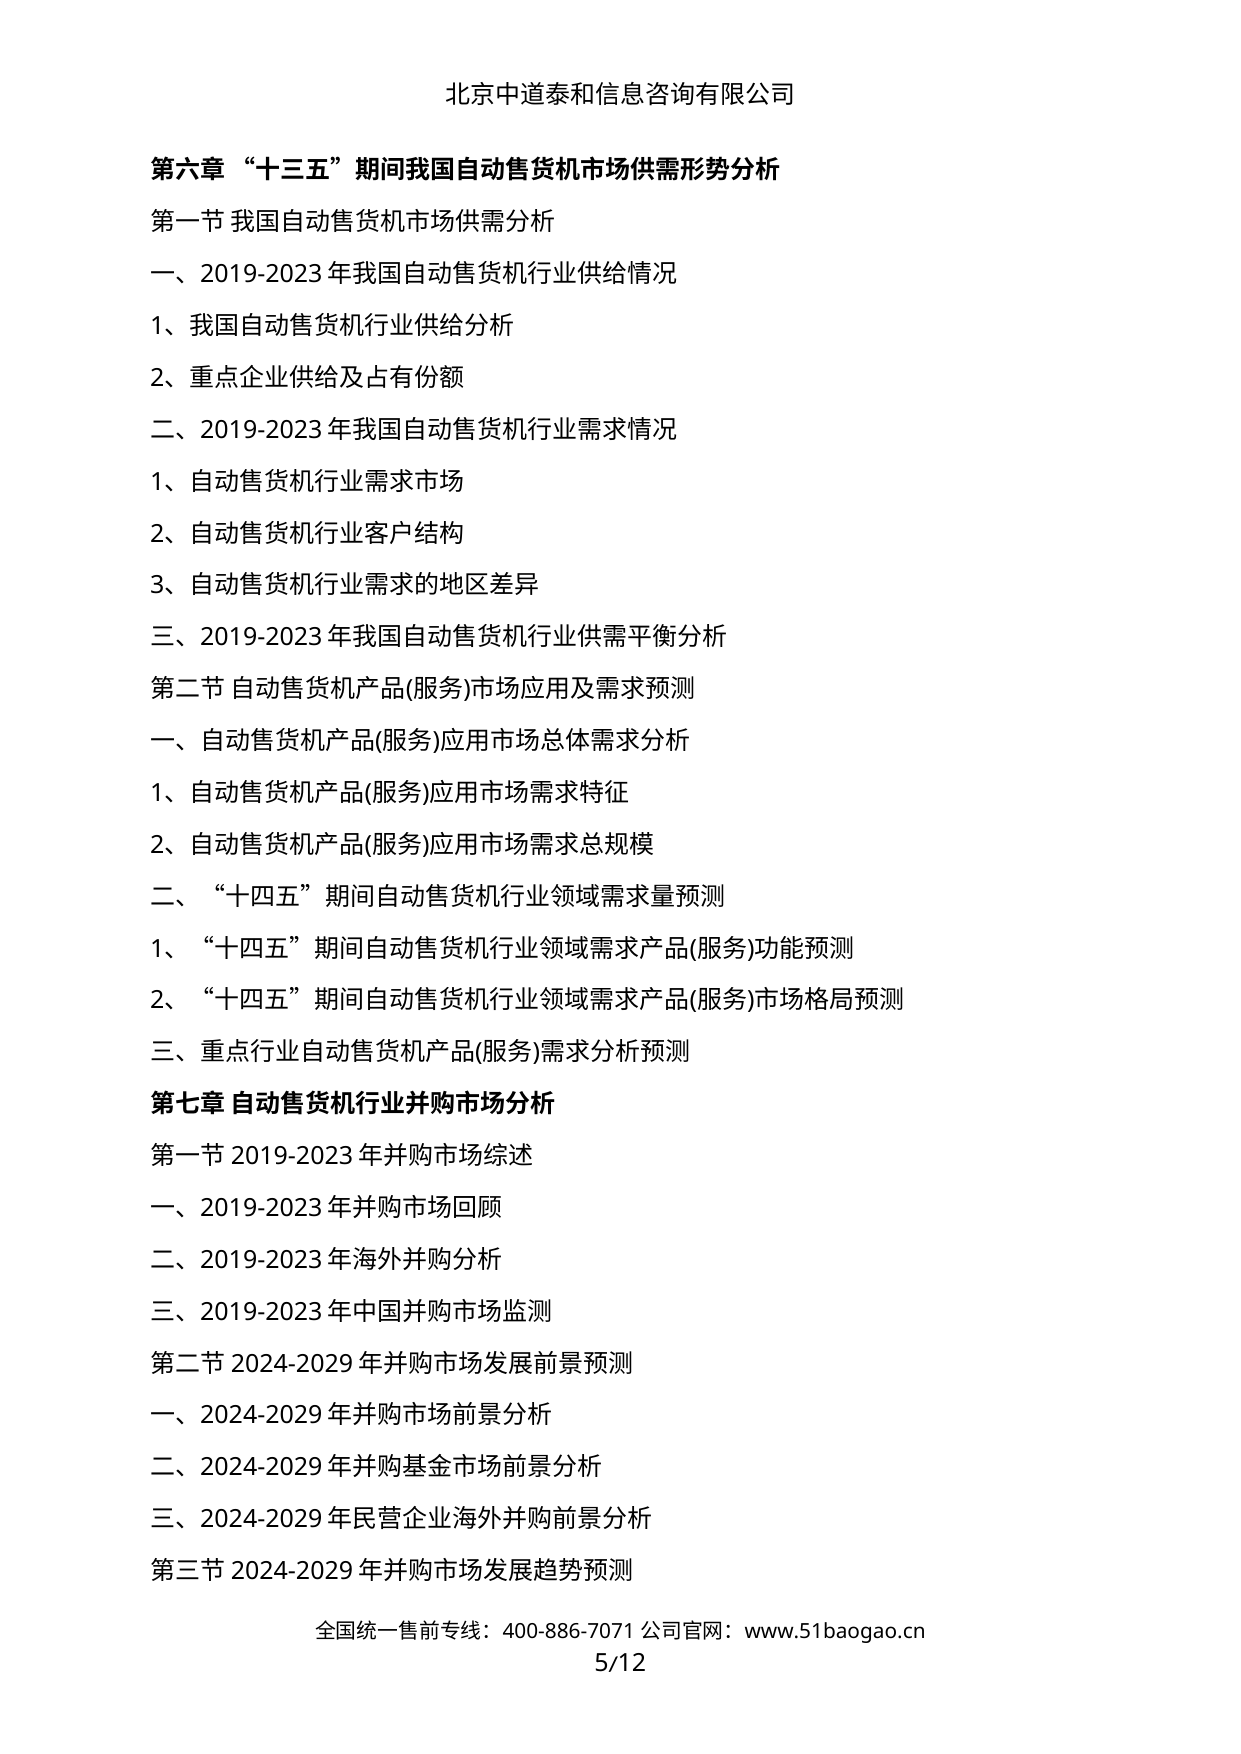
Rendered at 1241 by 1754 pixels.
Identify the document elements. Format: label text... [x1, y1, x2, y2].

text 第三节 2024-2029年并购市场发展趋势预测 [150, 1551, 1090, 1587]
text 1、自动售货机行业需求市场 [150, 461, 1090, 497]
text 第二节 2024-2029年并购市场发展前景预测 [150, 1343, 1090, 1379]
text 第一节 2019-2023年并购市场综述 [150, 1136, 1090, 1172]
text 1、“十四五”期间自动售货机行业领域需求产品(服务)功能预测 [150, 928, 1090, 964]
text 1、我国自动售货机行业供给分析 [150, 306, 1090, 342]
text 三、2024-2029年民营企业海外并购前景分析 [150, 1499, 1090, 1535]
text 二、2019-2023年我国自动售货机行业需求情况 [150, 409, 1090, 446]
text 二、2024-2029年并购基金市场前景分析 [150, 1447, 1090, 1483]
text 3、自动售货机行业需求的地区差异 [150, 565, 1090, 601]
text 第七章 自动售货机行业并购市场分析 [150, 1084, 1090, 1120]
text 1、自动售货机产品(服务)应用市场需求特征 [150, 772, 1090, 809]
text 三、2019-2023年中国并购市场监测 [150, 1291, 1090, 1327]
text 一、2024-2029年并购市场前景分析 [150, 1395, 1090, 1431]
text 一、自动售货机产品(服务)应用市场总体需求分析 [150, 721, 1090, 757]
text 二、“十四五”期间自动售货机行业领域需求量预测 [150, 876, 1090, 912]
text 一、2019-2023年我国自动售货机行业供给情况 [150, 254, 1090, 290]
text 2、“十四五”期间自动售货机行业领域需求产品(服务)市场格局预测 [150, 980, 1090, 1016]
text 2、自动售货机行业客户结构 [150, 513, 1090, 549]
text 2、自动售货机产品(服务)应用市场需求总规模 [150, 824, 1090, 861]
text 第一节 我国自动售货机市场供需分析 [150, 202, 1090, 238]
text 三、重点行业自动售货机产品(服务)需求分析预测 [150, 1032, 1090, 1068]
text 一、2019-2023年并购市场回顾 [150, 1187, 1090, 1224]
text 第六章 “十三五”期间我国自动售货机市场供需形势分析 [150, 150, 1090, 186]
text 三、2019-2023年我国自动售货机行业供需平衡分析 [150, 617, 1090, 653]
text 二、2019-2023年海外并购分析 [150, 1239, 1090, 1276]
text 2、重点企业供给及占有份额 [150, 357, 1090, 394]
text 第二节 自动售货机产品(服务)市场应用及需求预测 [150, 669, 1090, 705]
